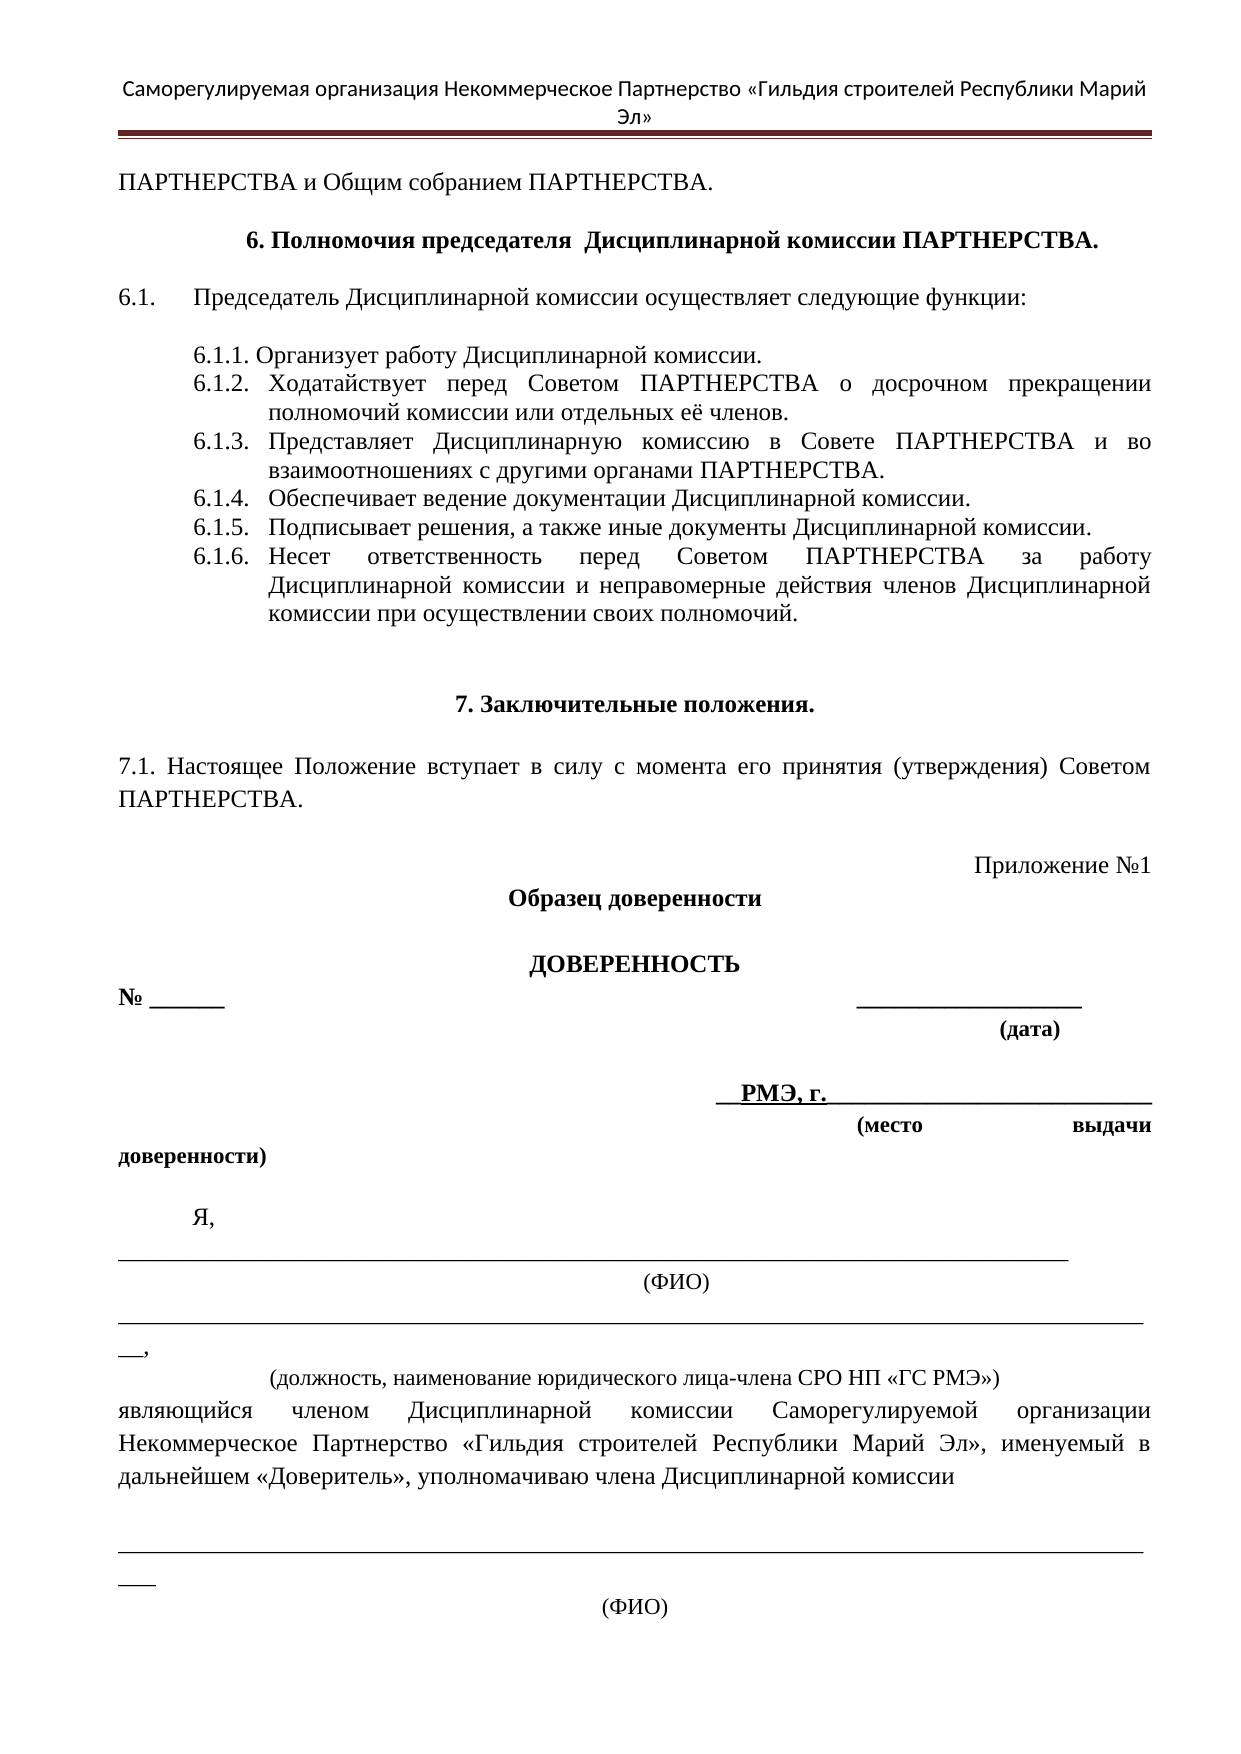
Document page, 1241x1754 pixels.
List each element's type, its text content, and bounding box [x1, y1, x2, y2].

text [118, 167, 1152, 196]
text _____________________________________________________________________________________ [118, 1527, 1152, 1588]
text № ______ __________________ [118, 982, 1152, 1011]
text __РМЭ, г.__________________________ [118, 1078, 1152, 1107]
list Обеспечивает ведение документации Дисциплинарной комиссии. [193, 483, 1152, 512]
text ____________________________________________________________________________________, [118, 1298, 1152, 1360]
text 6. Полномочия председателя Дисциплинарной комиссии ПАРТНЕРСТВА. [118, 225, 1152, 253]
text (должность, наименование юридического лица-члена СРО НП «ГС РМЭ») [118, 1364, 1152, 1391]
list Ходатайствует перед Советом ПАРТНЕРСТВА о досрочном прекращении полномочий комиссии или отдельных её членов. [193, 368, 1152, 426]
list Представляет Дисциплинарную комиссию в Совете ПАРТНЕРСТВА и во взаимоотношениях с другими органами ПАРТНЕРСТВА. [193, 426, 1152, 483]
text (ФИО) [568, 1268, 1152, 1294]
text Образец доверенности [118, 883, 1152, 912]
list Несет ответственность перед Советом ПАРТНЕРСТВА за работу Дисциплинарной комиссии и неправомерные действия членов Дисциплинарной комиссии при осуществлении своих полномочий. [193, 541, 1152, 627]
text ДОВЕРЕННОСТЬ [118, 949, 1152, 978]
text 7. Заключительные положения. [118, 689, 1152, 718]
text являющийся членом Дисциплинарной комиссии Саморегулируемой организации Некоммерческое Партнерство «Гильдия строителей Республики Марий Эл», именуемый в дальнейшем «Доверитель», уполномачиваю члена Дисциплинарной комиссии [118, 1395, 1152, 1489]
text 7.1. Настоящее Положение вступает в силу с момента его принятия (утверждения) Советом ПАРТНЕРСТВА. [118, 751, 1152, 812]
text (ФИО) [118, 1593, 1152, 1619]
list Подписывает решения, а также иные документы Дисциплинарной комиссии. [193, 512, 1152, 541]
text (место выдачи доверенности) [118, 1112, 1152, 1168]
text (дата) [118, 1015, 1152, 1041]
list Председатель Дисциплинарной комиссии осуществляет следующие функции: [118, 282, 1152, 311]
text 6.1.1. Организует работу Дисциплинарной комиссии. [193, 340, 1152, 368]
text Приложение №1 [118, 850, 1152, 878]
text Я, ____________________________________________________________________________ [118, 1202, 1152, 1264]
